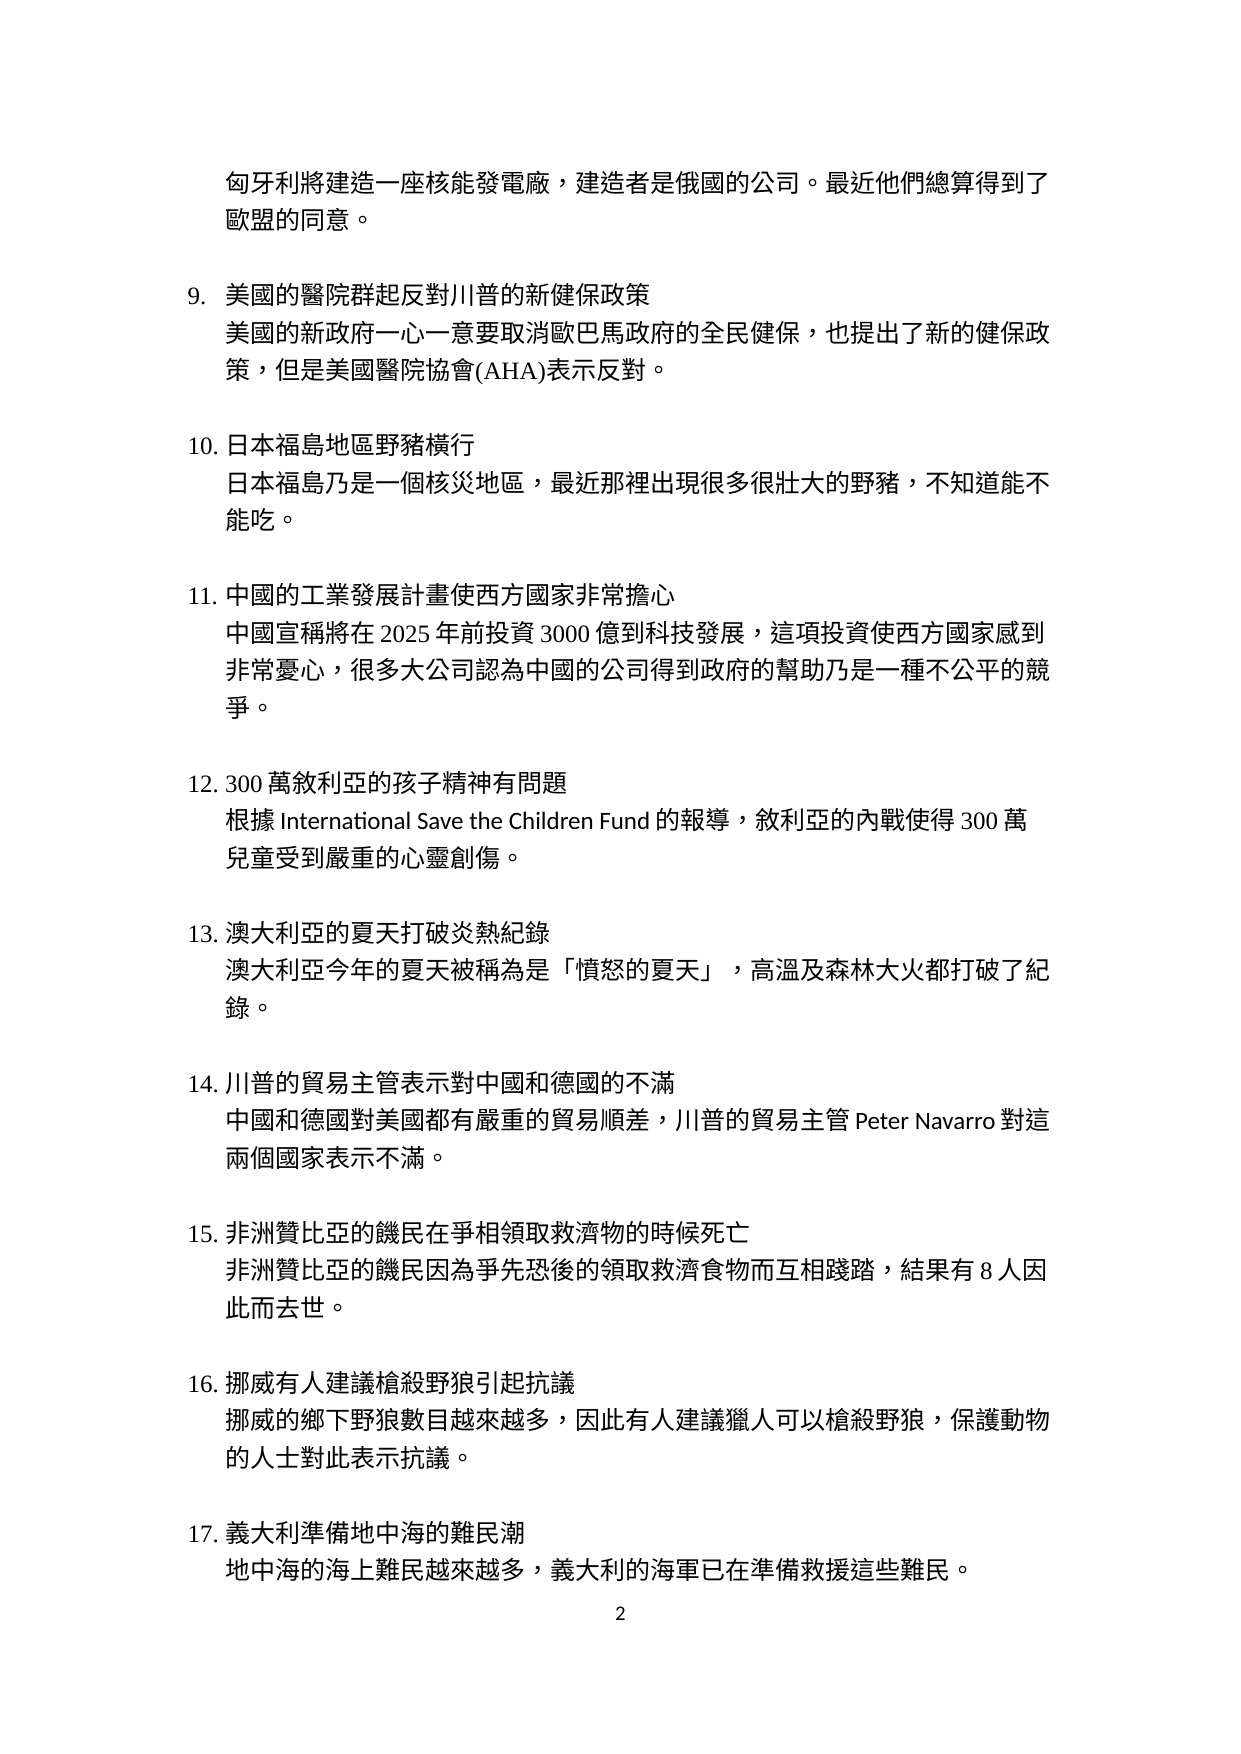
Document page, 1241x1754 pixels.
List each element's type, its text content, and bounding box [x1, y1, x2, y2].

list 美國的新政府一心一意要取消歐巴馬政府的全民健保，也提出了新的健保政策，但是美國醫院協會(AHA)表示反對。 [225, 312, 1053, 387]
list 中國和德國對美國都有嚴重的貿易順差，川普的貿易主管Peter Navarro對這兩個國家表示不滿。 [225, 1100, 1053, 1175]
list 挪威有人建議槍殺野狼引起抗議 [187, 1362, 1053, 1400]
list 日本福島乃是一個核災地區，最近那裡出現很多很壯大的野豬，不知道能不能吃。 [225, 462, 1053, 537]
list 根據International Save the Children Fund的報導，敘利亞的內戰使得300萬兒童受到嚴重的心靈創傷。 [225, 800, 1053, 875]
list 匈牙利將建造一座核能發電廠，建造者是俄國的公司。最近他們總算得到了歐盟的同意。 [225, 162, 1053, 237]
list 中國宣稱將在2025年前投資3000億到科技發展，這項投資使西方國家感到非常憂心，很多大公司認為中國的公司得到政府的幫助乃是一種不公平的競爭。 [225, 612, 1053, 725]
list 挪威的鄉下野狼數目越來越多，因此有人建議獵人可以槍殺野狼，保護動物的人士對此表示抗議。 [225, 1400, 1053, 1475]
list 非洲贊比亞的饑民在爭相領取救濟物的時候死亡 [187, 1212, 1053, 1250]
list 川普的貿易主管表示對中國和德國的不滿 [187, 1062, 1053, 1100]
list 地中海的海上難民越來越多，義大利的海軍已在準備救援這些難民。 [225, 1550, 1053, 1587]
list 日本福島地區野豬橫行 [187, 425, 1053, 462]
list 澳大利亞今年的夏天被稱為是「憤怒的夏天」，高溫及森林大火都打破了紀錄。 [225, 950, 1053, 1025]
list 美國的醫院群起反對川普的新健保政策 [187, 275, 1053, 312]
list 中國的工業發展計畫使西方國家非常擔心 [187, 575, 1053, 612]
list 非洲贊比亞的饑民因為爭先恐後的領取救濟食物而互相踐踏，結果有8人因此而去世。 [225, 1250, 1053, 1325]
list 義大利準備地中海的難民潮 [187, 1512, 1053, 1550]
list 300萬敘利亞的孩子精神有問題 [187, 762, 1053, 800]
list 澳大利亞的夏天打破炎熱紀錄 [187, 912, 1053, 950]
